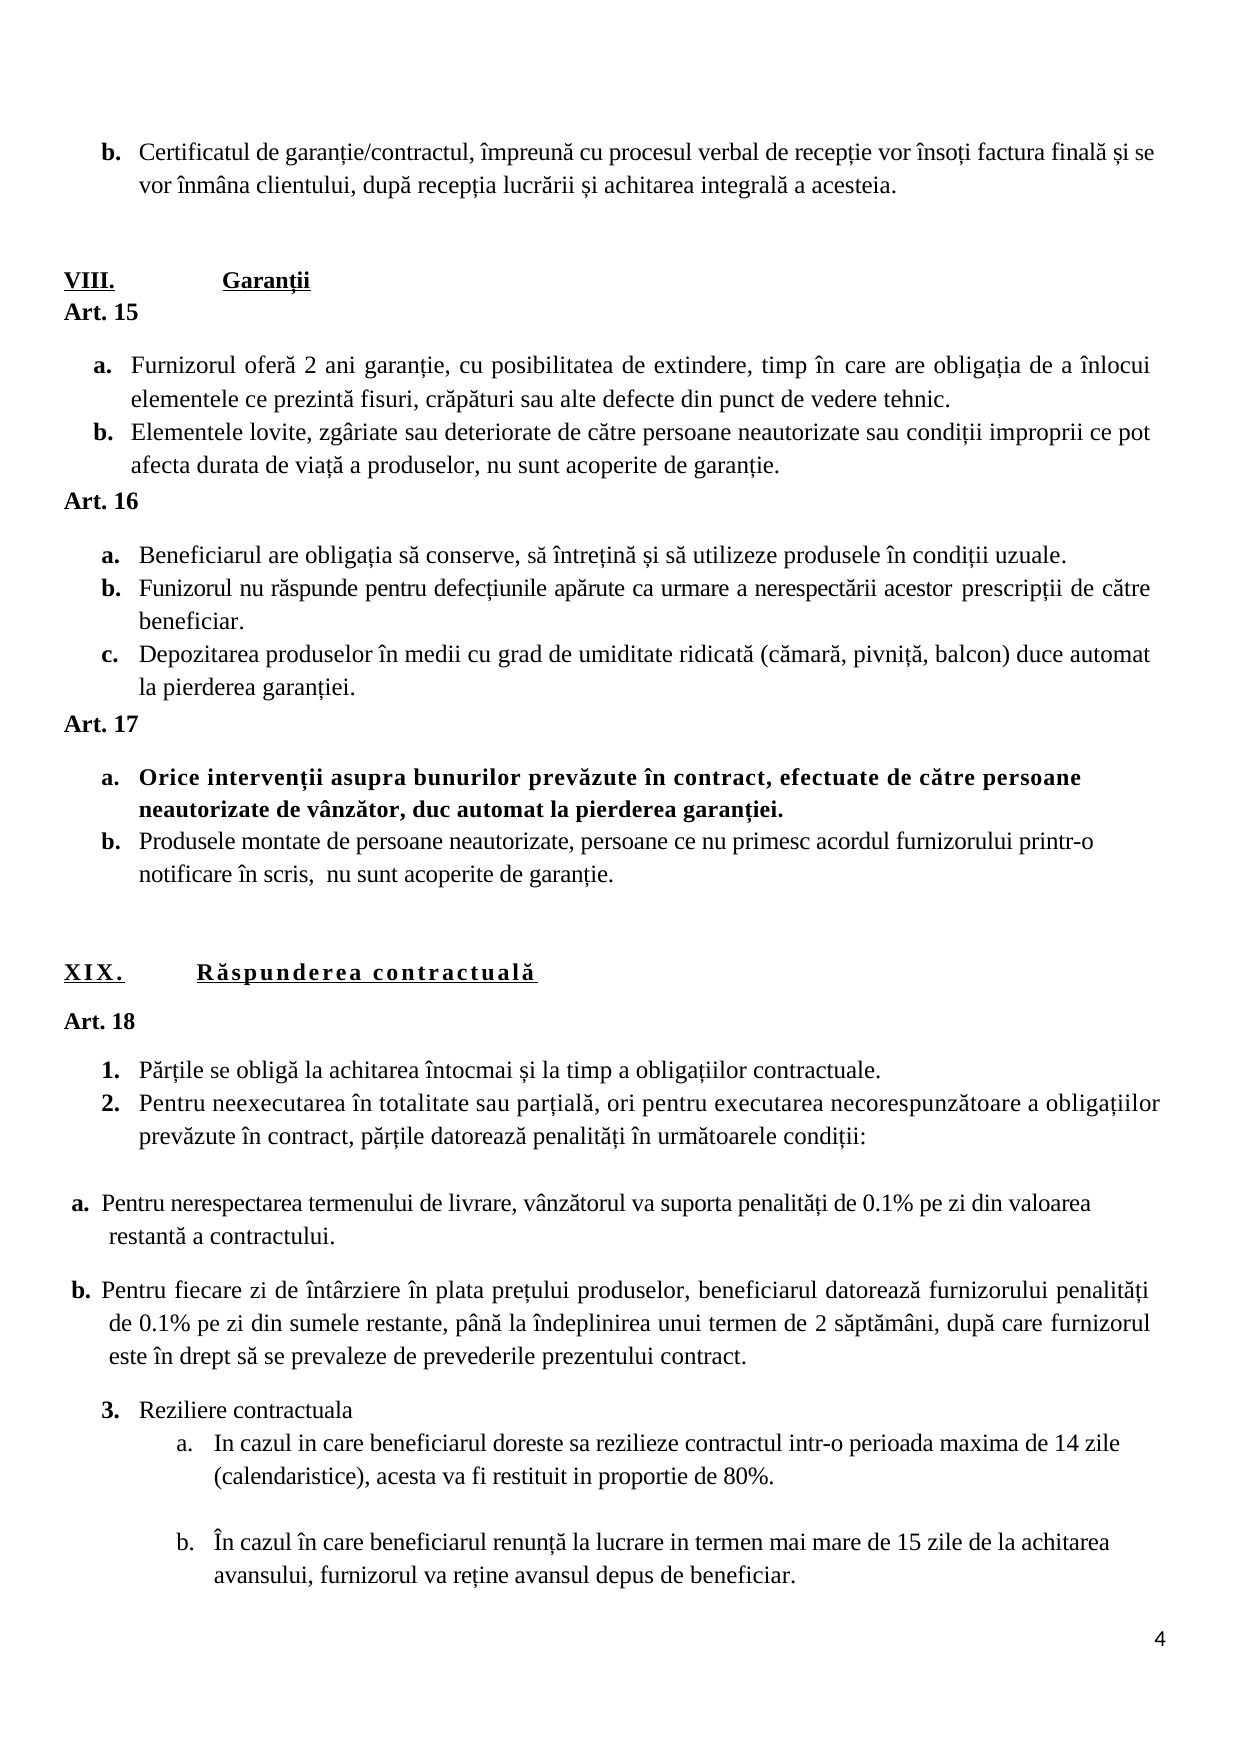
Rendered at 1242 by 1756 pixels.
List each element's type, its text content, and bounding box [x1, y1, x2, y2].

list Depozitarea produselor în medii cu grad de umiditate ridicată (cămară, pivniță, balcon) duce automat la pierderea garanției. [101, 639, 1151, 701]
list Reziliere contractuala [101, 1395, 1151, 1423]
list Beneficiarul are obligația să conserve, să întrețină și să utilizeze produsele în condiții uzuale. [101, 540, 1151, 569]
list Pentru neexecutarea în totalitate sau parțială, ori pentru executarea necorespunzătoare a obligațiilor prevăzute în contract, părțile datorează penalități în următoarele condiții: [101, 1088, 1166, 1150]
text Art. 16 [63, 486, 1151, 515]
list Pentru nerespectarea termenului de livrare, vânzătorul va suporta penalități de 0.1% pe zi din valoarea restantă a contractului. [71, 1188, 1151, 1250]
list Elementele lovite, zgâriate sau deteriorate de către persoane neautorizate sau condiții improprii ce pot afecta durata de viață a produselor, nu sunt acoperite de garanție. [93, 417, 1151, 478]
list Funizorul nu răspunde pentru defecțiunile apărute ca urmare a nerespectării acestor prescripții de către beneficiar. [101, 573, 1151, 635]
text Art. 18 [63, 1010, 1166, 1034]
list In cazul in care beneficiarul doreste sa rezilieze contractul intr-o perioada maxima de 14 zile (calendaristice), acesta va fi restituit in proportie de 80%. [176, 1428, 1151, 1489]
list Părțile se obligă la achitarea întocmai și la timp a obligațiilor contractuale. [101, 1055, 1166, 1084]
list Certificatul de garanție/contractul, împreună cu procesul verbal de recepție vor însoți factura finală și se vor înmâna clientului, după recepția lucrării și achitarea integrală a acesteia. [101, 137, 1166, 199]
list Pentru fiecare zi de întârziere în plata prețului produselor, beneficiarul datorează furnizorului penalități de 0.1% pe zi din sumele restante, până la îndeplinirea unui termen de 2 săptămâni, după care furnizorul este în drept să se prevaleze de prevederile prezentului contract. [71, 1275, 1151, 1369]
text Art. 17 [63, 709, 1151, 738]
list Produsele montate de persoane neautorizate, persoane ce nu primesc acordul furnizorului printr-o notificare în scris, nu sunt acoperite de garanție. [101, 826, 1151, 888]
list Furnizorul oferă 2 ani garanție, cu posibilitatea de extindere, timp în care are obligația de a înlocui elementele ce prezintă fisuri, crăpături sau alte defecte din punct de vedere tehnic. [93, 351, 1151, 412]
list Orice intervenții asupra bunurilor prevăzute în contract, efectuate de către persoane neautorizate de vânzător, duc automat la pierderea garanției. [101, 763, 1151, 822]
text VIII. Garanții [63, 269, 1166, 293]
list În cazul în care beneficiarul renunță la lucrare in termen mai mare de 15 zile de la achitarea avansului, furnizorul va reține avansul depus de beneficiar. [176, 1527, 1151, 1588]
text XIX. Răspunderea contractuală [63, 958, 1166, 985]
text Art. 15 [63, 297, 1151, 326]
